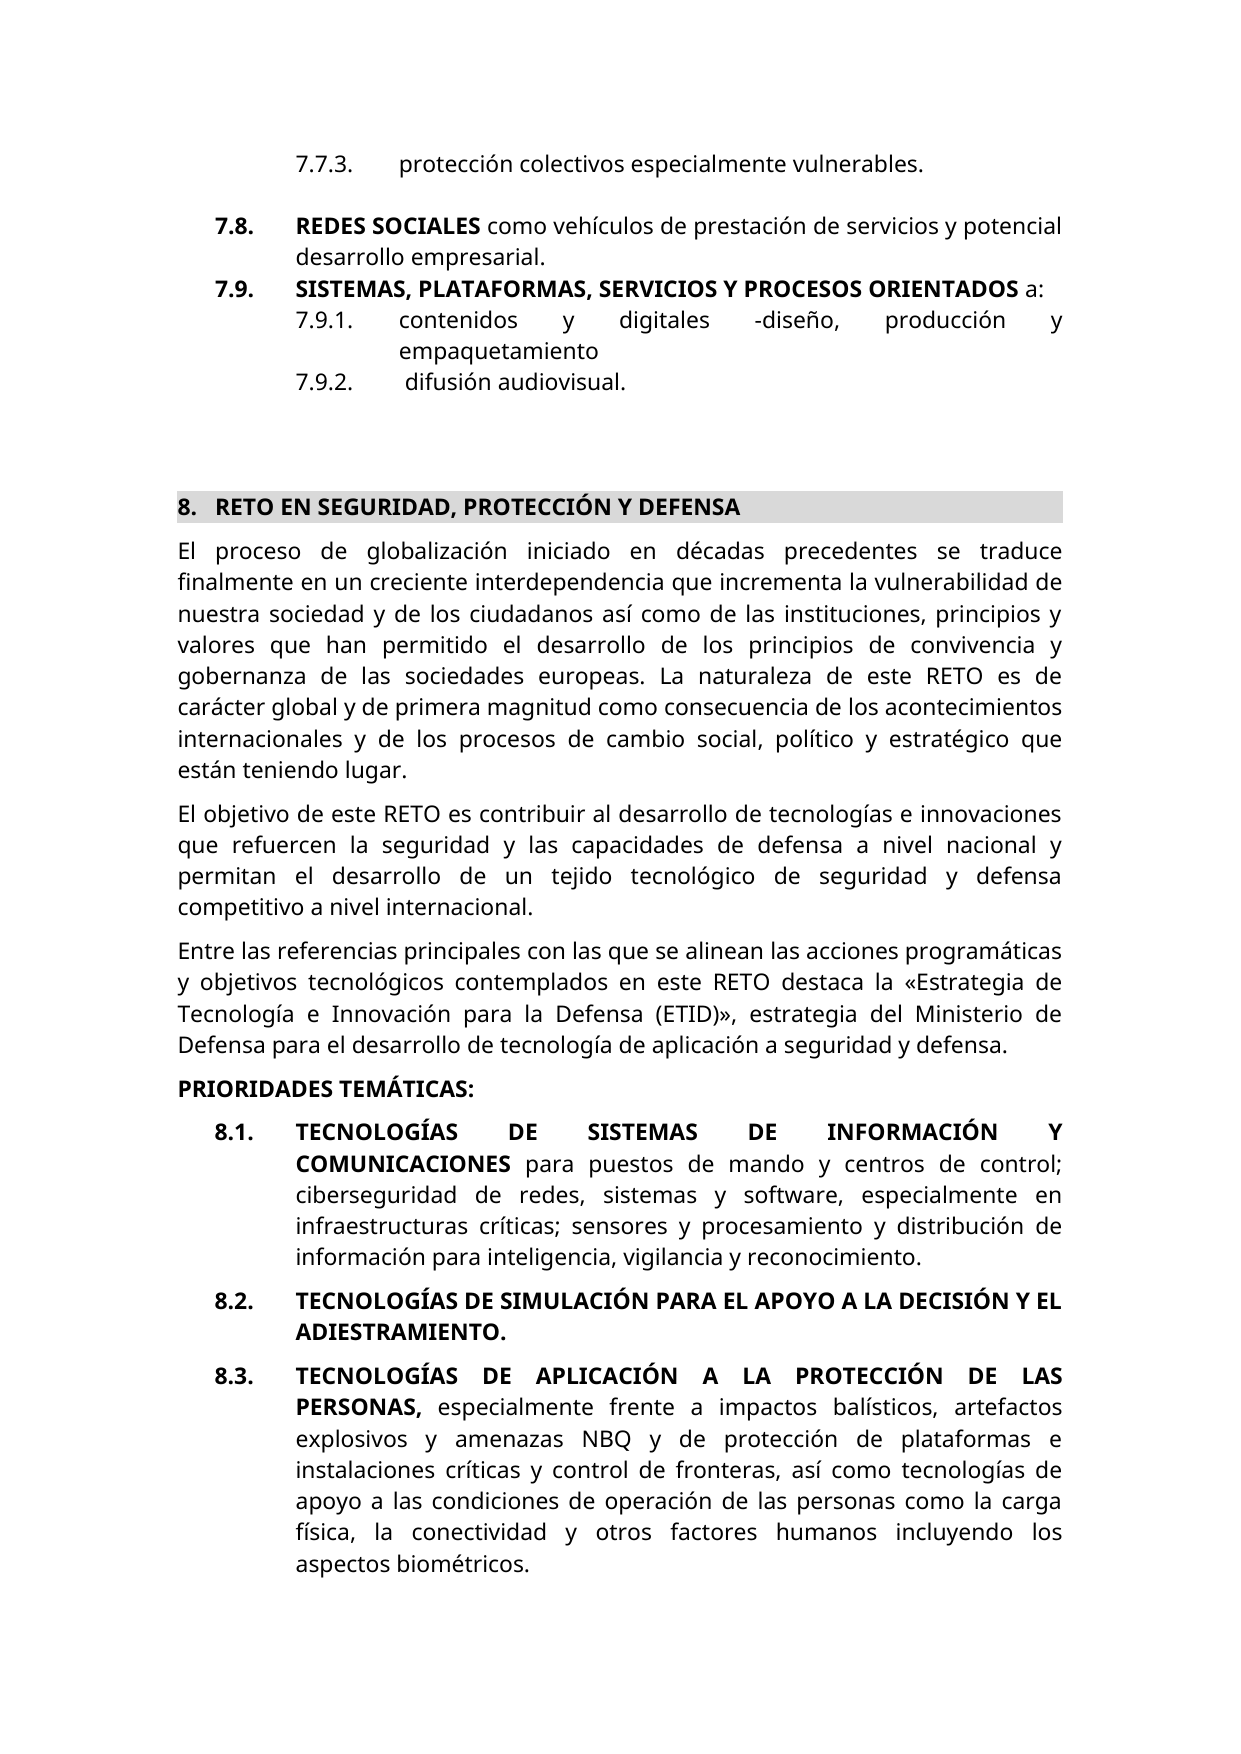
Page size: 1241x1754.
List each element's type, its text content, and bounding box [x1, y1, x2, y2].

list REDES SOCIALES como vehículos de prestación de servicios y potencial desarrollo empresarial. [215, 210, 1063, 273]
list TECNOLOGÍAS DE SISTEMAS DE INFORMACIÓN Y COMUNICACIONES para puestos de mando y centros de control; ciberseguridad de redes, sistemas y software, especialmente en infraestructuras críticas; sensores y procesamiento y distribución de información para inteligencia, vigilancia y reconocimiento. [214, 1116, 1063, 1273]
list difusión audiovisual. [295, 366, 1063, 398]
list RETO EN SEGURIDAD, PROTECCIÓN Y DEFENSA [177, 491, 1063, 523]
list TECNOLOGÍAS DE APLICACIÓN A LA PROTECCIÓN DE LAS PERSONAS, especialmente frente a impactos balísticos, artefactos explosivos y amenazas NBQ y de protección de plataformas e instalaciones críticas y control de fronteras, así como tecnologías de apoyo a las condiciones de operación de las personas como la carga física, la conectividad y otros factores humanos incluyendo los aspectos biométricos. [214, 1360, 1063, 1579]
list SISTEMAS, PLATAFORMAS, SERVICIOS Y PROCESOS ORIENTADOS a: [215, 273, 1063, 304]
list contenidos y digitales -diseño, producción y empaquetamiento [295, 304, 1063, 366]
text El proceso de globalización iniciado en décadas precedentes se traduce finalmente en un creciente interdependencia que incrementa la vulnerabilidad de nuestra sociedad y de los ciudadanos así como de las instituciones, principios y valores que han permitido el desarrollo de los principios de convivencia y gobernanza de las sociedades europeas. La naturaleza de este RETO es de carácter global y de primera magnitud como consecuencia de los acontecimientos internacionales y de los procesos de cambio social, político y estratégico que están teniendo lugar. [177, 535, 1063, 785]
text Entre las referencias principales con las que se alinean las acciones programáticas y objetivos tecnológicos contemplados en este RETO destaca la «Estrategia de Tecnología e Innovación para la Defensa (ETID)», estrategia del Ministerio de Defensa para el desarrollo de tecnología de aplicación a seguridad y defensa. [177, 935, 1063, 1060]
list TECNOLOGÍAS DE SIMULACIÓN PARA EL APOYO A LA DECISIÓN Y EL ADIESTRAMIENTO. [214, 1285, 1063, 1348]
text PRIORIDADES TEMÁTICAS: [177, 1073, 1063, 1104]
text El objetivo de este RETO es contribuir al desarrollo de tecnologías e innovaciones que refuercen la seguridad y las capacidades de defensa a nivel nacional y permitan el desarrollo de un tejido tecnológico de seguridad y defensa competitivo a nivel internacional. [177, 798, 1063, 923]
list protección colectivos especialmente vulnerables. [295, 148, 1063, 179]
